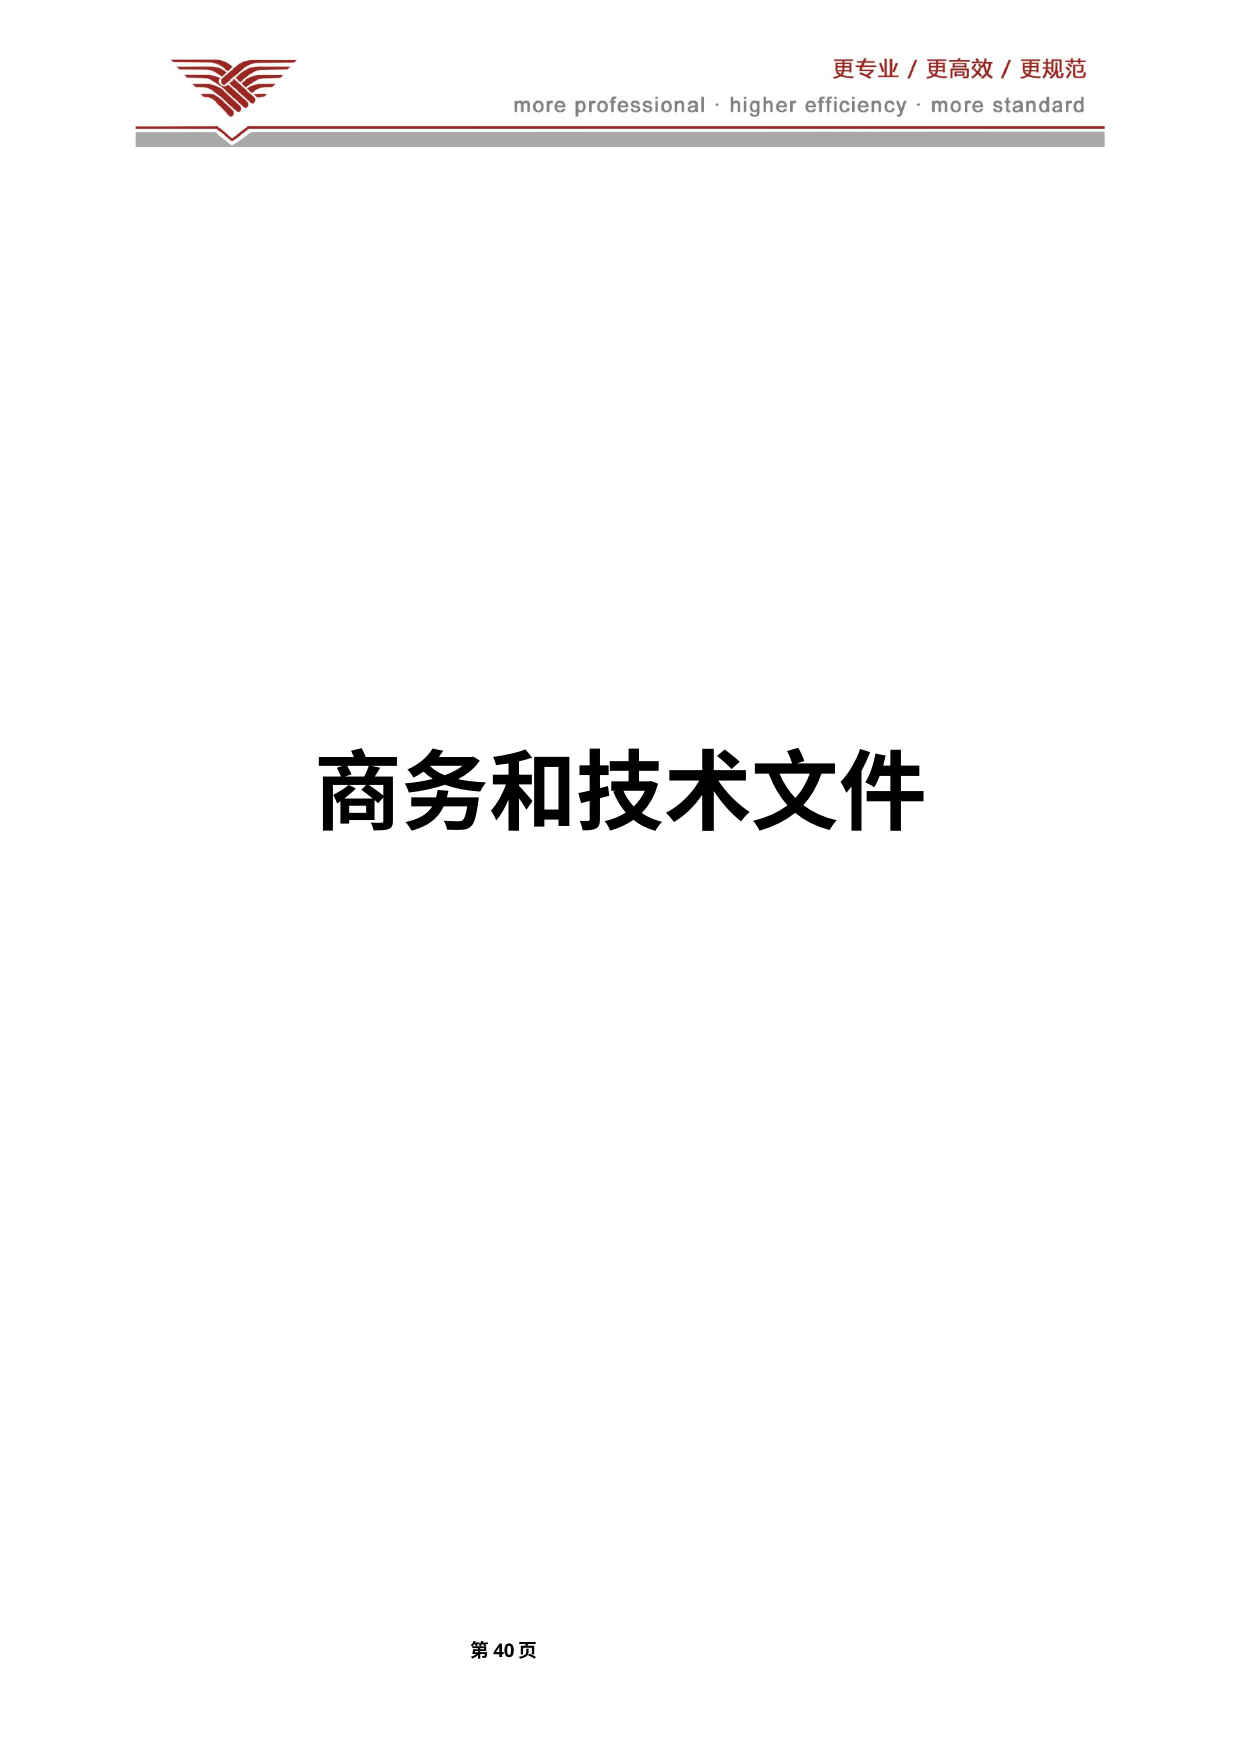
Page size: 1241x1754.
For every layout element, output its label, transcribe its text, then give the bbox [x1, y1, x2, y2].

text 商务和技术文件 [130, 722, 1110, 848]
picture [135, 35, 1105, 147]
